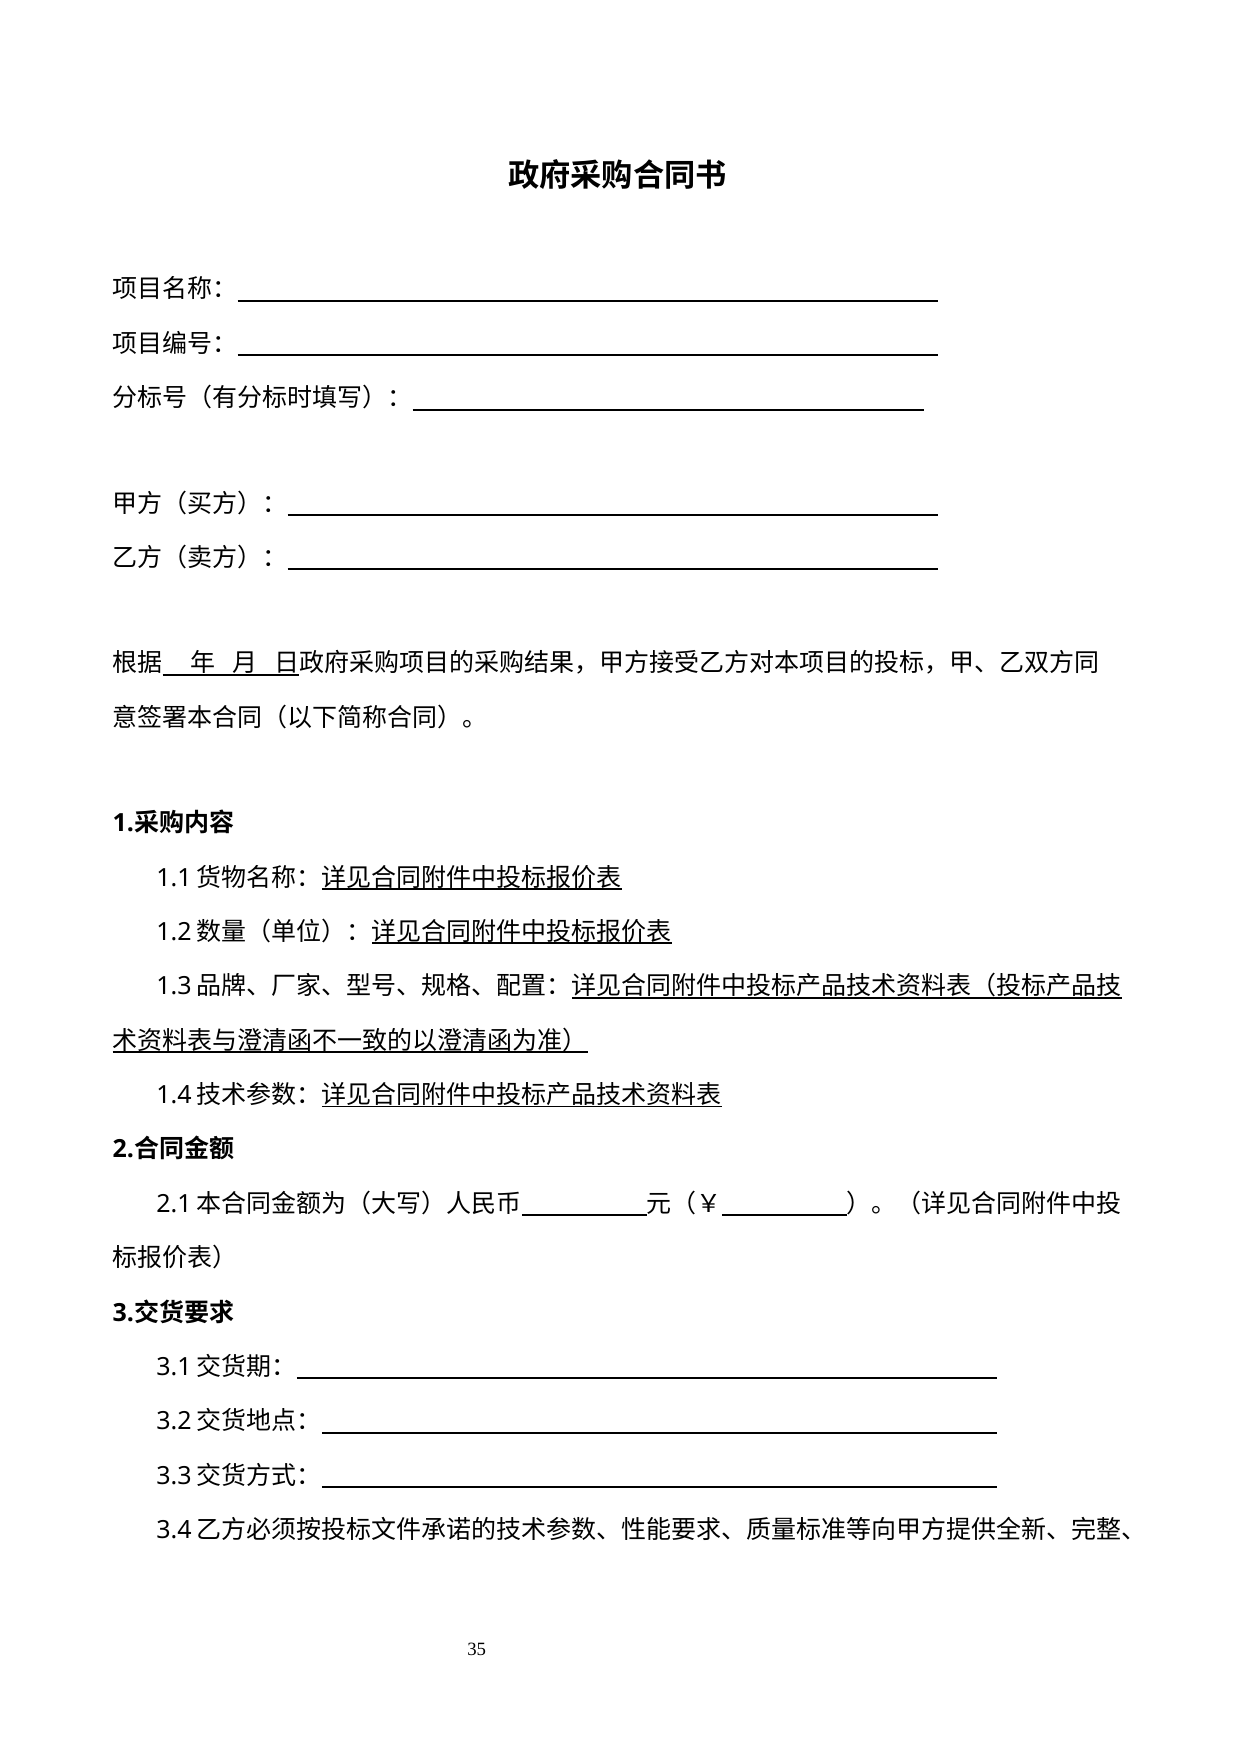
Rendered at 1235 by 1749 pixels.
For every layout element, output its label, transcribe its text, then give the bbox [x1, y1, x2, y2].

text 3.2交货地点： [112, 1401, 1122, 1437]
text 政府采购合同书 [112, 150, 1122, 195]
text 3.3交货方式： [112, 1455, 1122, 1491]
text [112, 1509, 1122, 1546]
text 2.1本合同金额为（大写）人民币 元（￥ ）。（详见合同附件中投标报价表） [112, 1183, 1122, 1274]
text 甲方（买方）： [112, 483, 1122, 519]
text 1.2数量（单位）：详见合同附件中投标报价表 [112, 911, 1122, 948]
text 乙方（卖方）： [112, 537, 1122, 574]
text 1.3品牌、厂家、型号、规格、配置：详见合同附件中投标产品技术资料表（投标产品技术资料表与澄清函不一致的以澄清函为准） [112, 966, 1122, 1056]
text 1.1货物名称：详见合同附件中投标报价表 [112, 857, 1122, 893]
text 3.交货要求 [112, 1292, 1122, 1328]
text 2.合同金额 [112, 1129, 1122, 1165]
text 根据 年 月 日政府采购项目的采购结果，甲方接受乙方对本项目的投标，甲、乙双方同意签署本合同（以下简称合同）。 [112, 643, 1122, 733]
text 1.采购内容 [112, 803, 1122, 839]
text 3.1交货期： [112, 1346, 1122, 1383]
text 1.4技术参数：详见合同附件中投标产品技术资料表 [112, 1074, 1122, 1111]
text 项目编号： [112, 323, 1122, 359]
text 项目名称： [112, 269, 1122, 305]
text 分标号（有分标时填写）： [112, 378, 1122, 414]
